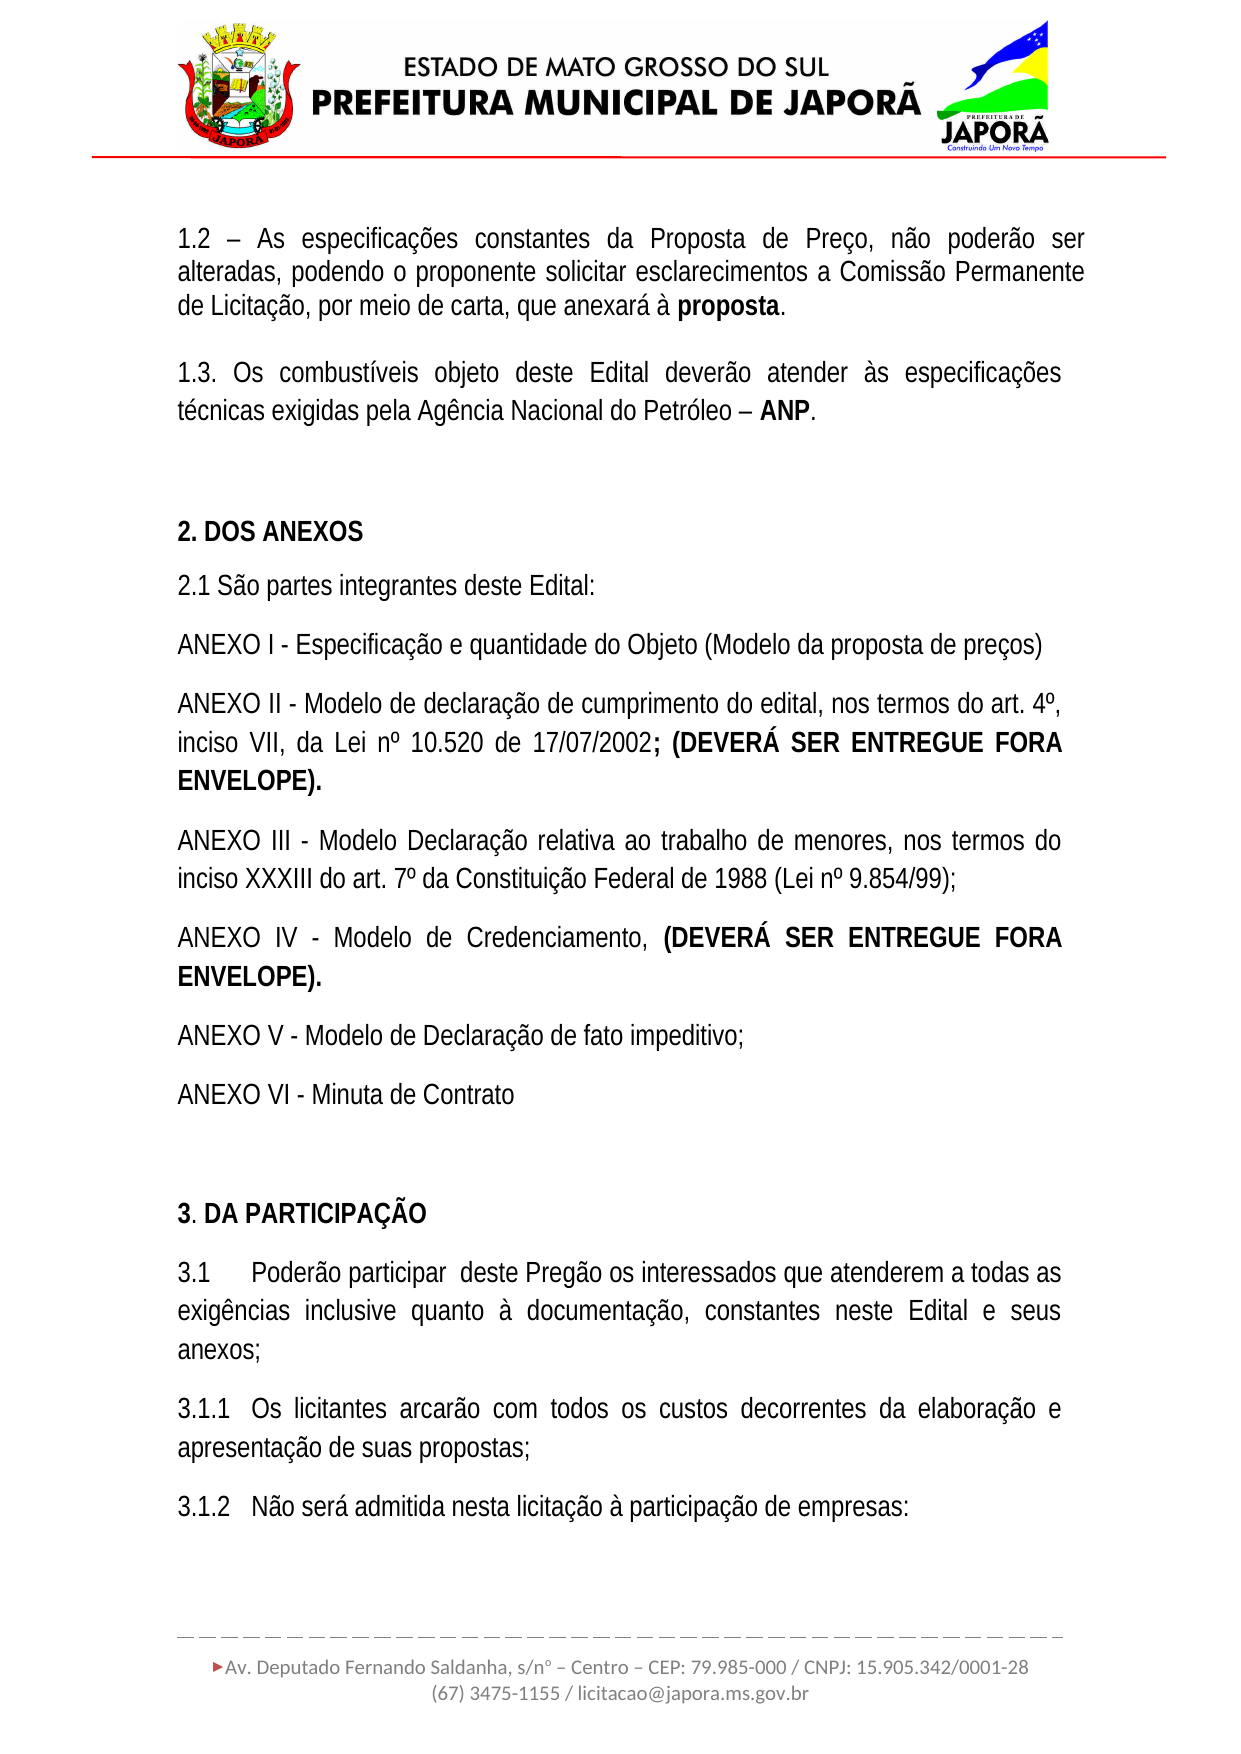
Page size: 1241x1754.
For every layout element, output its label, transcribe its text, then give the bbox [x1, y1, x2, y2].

text 3. DA PARTICIPAÇÃO [177, 1196, 1063, 1229]
text 1.3. Os combustíveis objeto deste Edital deverão atender às especificações técnicas exigidas pela Agência Nacional do Petróleo – ANP. [177, 355, 1063, 427]
text ANEXO I - Especificação e quantidade do Objeto (Modelo da proposta de preços) [177, 627, 1063, 661]
text ANEXO III - Modelo Declaração relativa ao trabalho de menores, nos termos do inciso XXXIII do art. 7º da Constituição Federal de 1988 (Lei nº 9.854/99); [177, 823, 1063, 894]
text 3.1 Poderão participar deste Pregão os interessados que atenderem a todas as exigências inclusive quanto à documentação, constantes neste Edital e seus anexos; [177, 1255, 1063, 1365]
text ANEXO II - Modelo de declaração de cumprimento do edital, nos termos do art. 4º, inciso VII, da Lei nº 10.520 de 17/07/2002; (DEVERÁ SER ENTREGUE FORA ENVELOPE). [177, 686, 1063, 797]
text 2.1 São partes integrantes deste Edital: [177, 568, 1063, 601]
text 2. DOS ANEXOS [177, 512, 1061, 547]
text ANEXO VI - Minuta de Contrato [177, 1077, 1063, 1111]
text ANEXO IV - Modelo de Credenciamento, (DEVERÁ SER ENTREGUE FORA ENVELOPE). [177, 920, 1063, 992]
picture [177, 20, 1049, 152]
text 3.1.2 Não será admitida nesta licitação à participação de empresas: [177, 1489, 1063, 1522]
text ANEXO V - Modelo de Declaração de fato impeditivo; [177, 1018, 1063, 1051]
text 3.1.1 Os licitantes arcarão com todos os custos decorrentes da elaboração e apresentação de suas propostas; [177, 1391, 1063, 1463]
text 1.2 – As especificações constantes da Proposta de Preço, não poderão ser alteradas, podendo o proponente solicitar esclarecimentos a Comissão Permanente de Licitação, por meio de carta, que anexará à proposta. [177, 221, 1087, 321]
